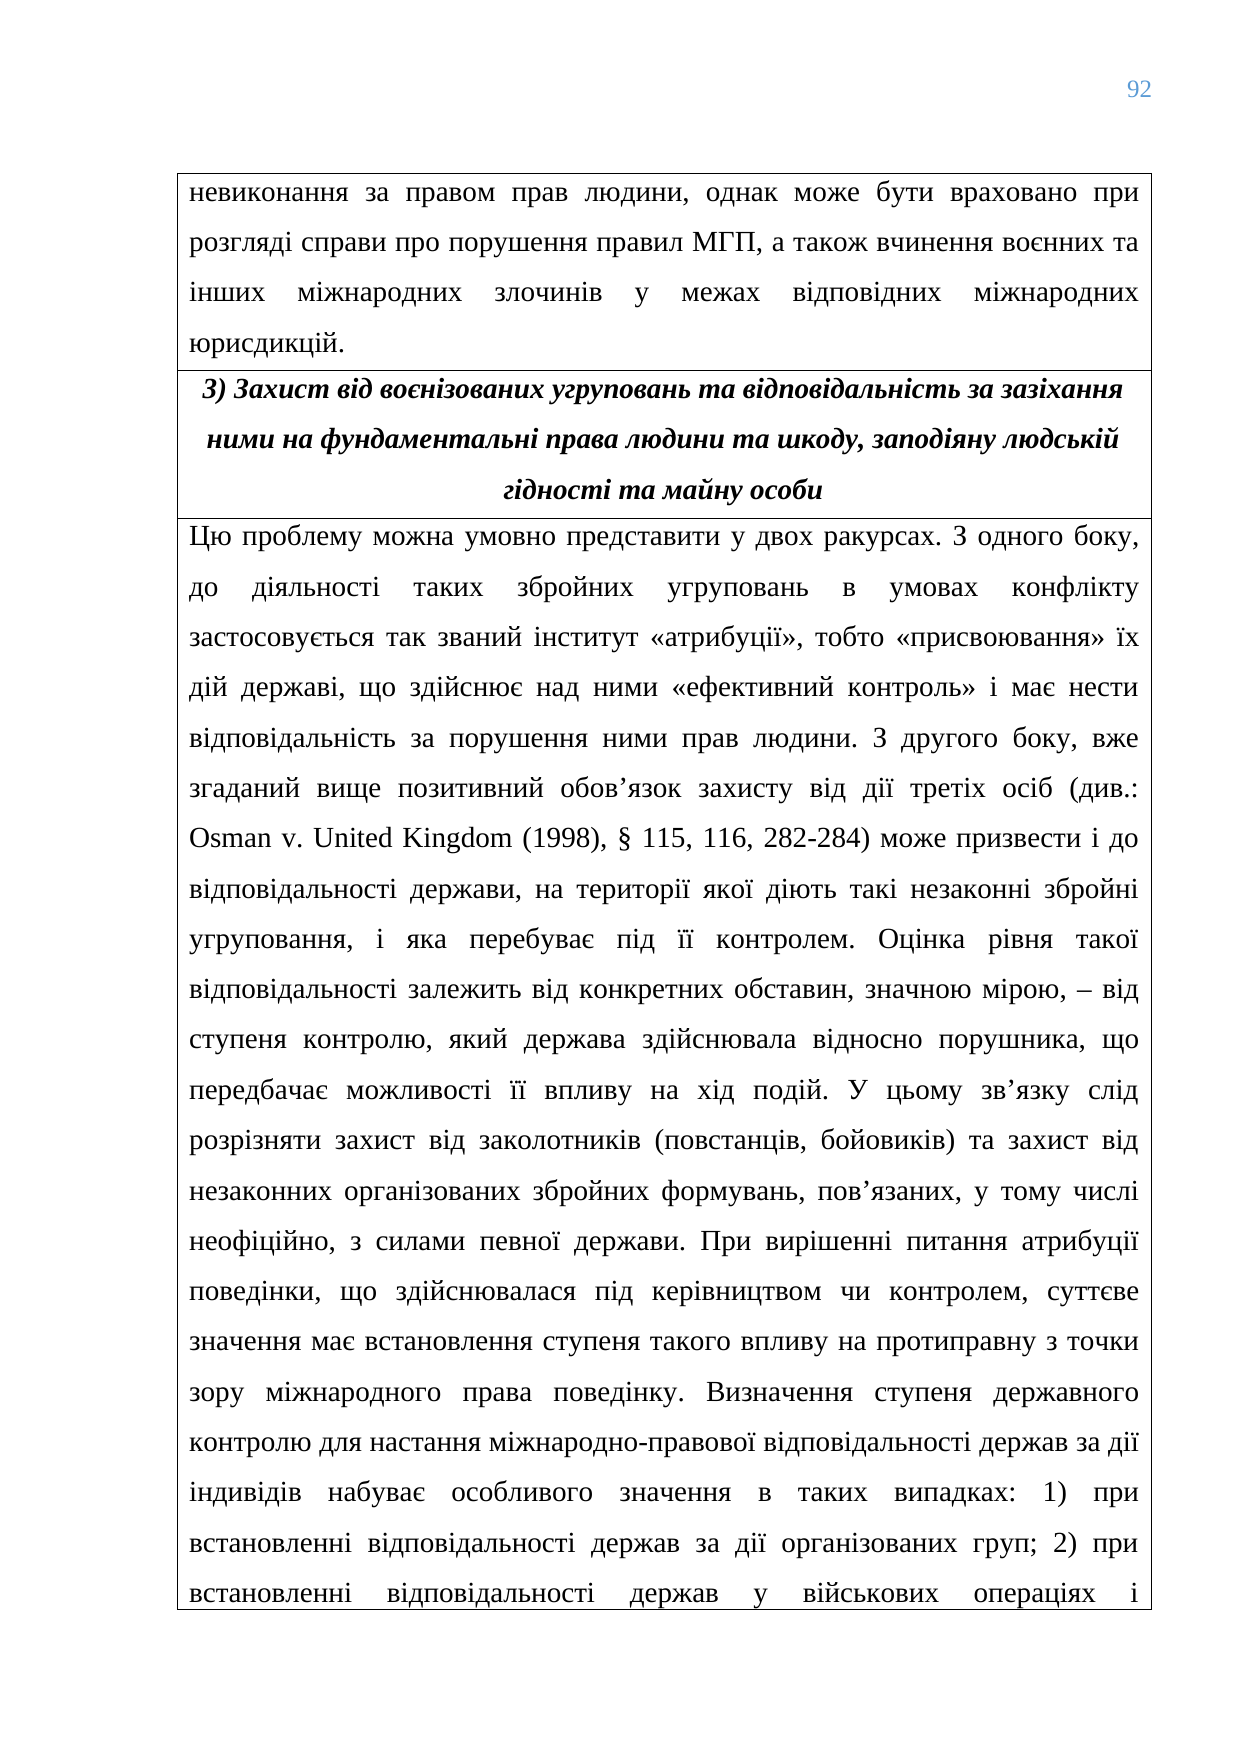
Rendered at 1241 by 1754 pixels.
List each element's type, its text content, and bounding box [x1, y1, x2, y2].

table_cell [178, 174, 1151, 370]
table_cell 3) Захист від воєнізованих угруповань та відповідальність за зазіхання ними на фундаментальні права людини та шкоду, заподіяну людській гідності та майну особи [178, 371, 1151, 517]
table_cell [178, 519, 1151, 1609]
